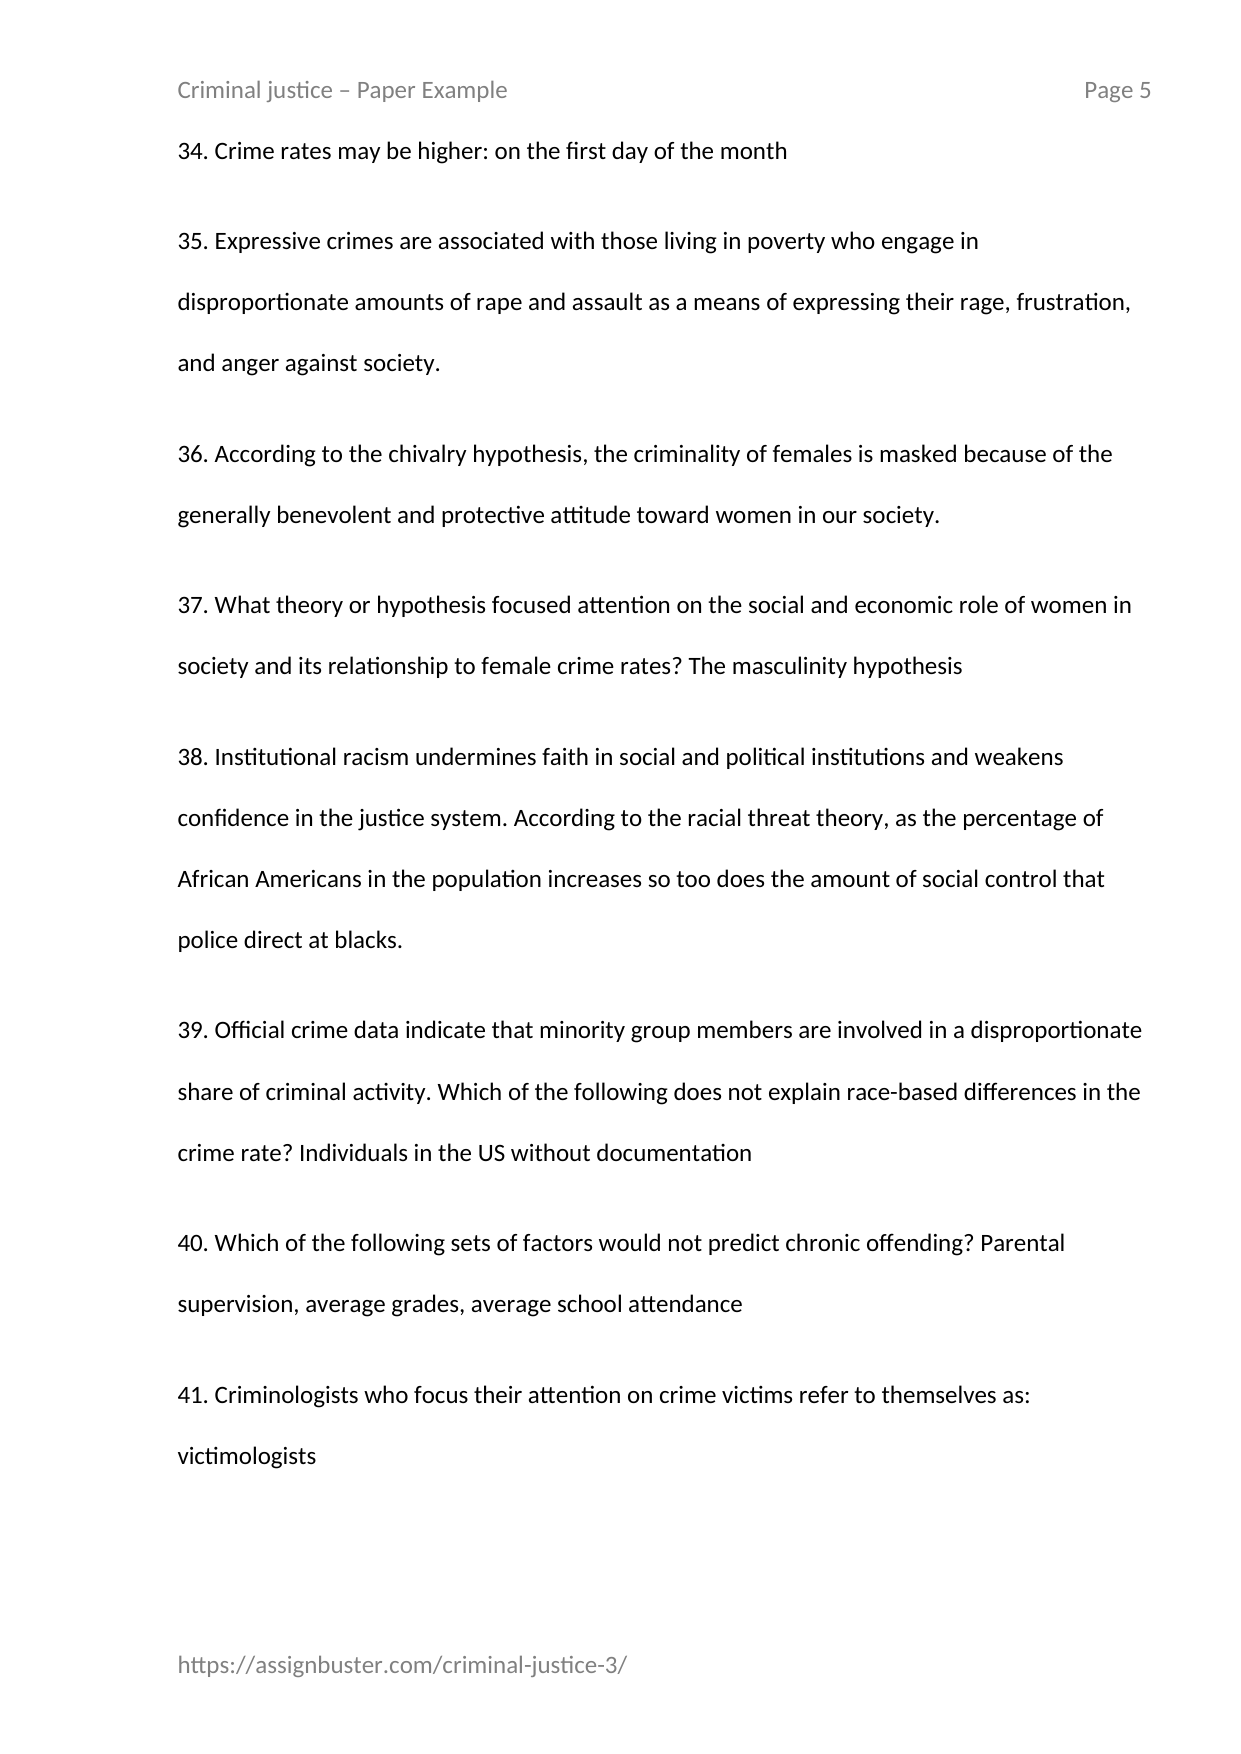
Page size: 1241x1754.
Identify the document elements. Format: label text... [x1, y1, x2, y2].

text 41. Criminologists who focus their attention on crime victims refer to themselves as: victimologists [177, 1379, 1152, 1470]
text 40. Which of the following sets of factors would not predict chronic offending? Parental supervision, average grades, average school attendance [177, 1227, 1152, 1319]
text 35. Expressive crimes are associated with those living in poverty who engage in disproportionate amounts of rape and assault as a means of expressing their rage, frustration, and anger against society. [177, 225, 1152, 378]
text 38. Institutional racism undermines faith in social and political institutions and weakens confidence in the justice system. According to the racial threat theory, as the percentage of African Americans in the population increases so too does the amount of social control that police direct at blacks. [177, 741, 1152, 955]
text 39. Official crime data indicate that minority group members are involved in a disproportionate share of criminal activity. Which of the following does not explain race-based differences in the crime rate? Individuals in the US without documentation [177, 1015, 1152, 1167]
text 36. According to the chivalry hypothesis, the criminality of females is masked because of the generally benevolent and protective attitude toward women in our society. [177, 438, 1152, 529]
text 34. Crime rates may be higher: on the first day of the month [177, 135, 1152, 165]
text 37. What theory or hypothesis focused attention on the social and economic role of women in society and its relationship to female crime rates? The masculinity hypothesis [177, 589, 1152, 681]
